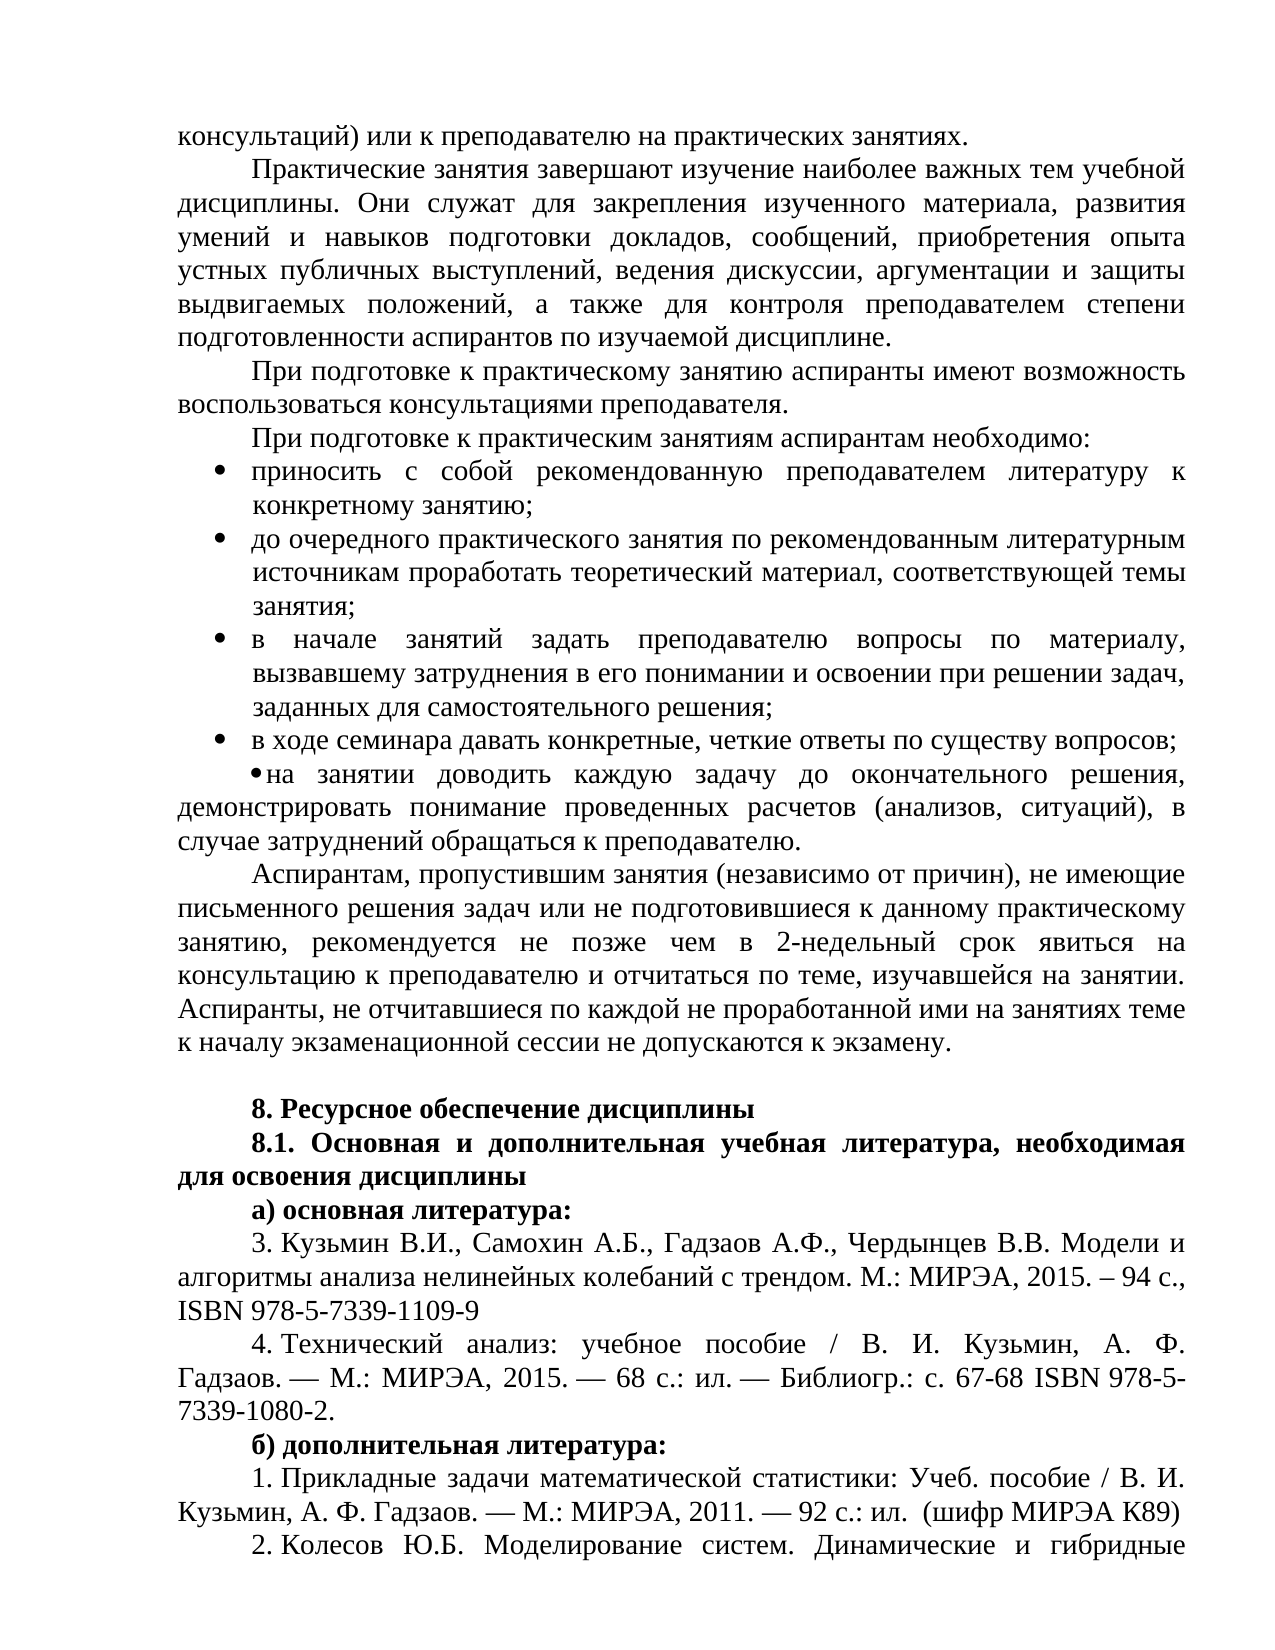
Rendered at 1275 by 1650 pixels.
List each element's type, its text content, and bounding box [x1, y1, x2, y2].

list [177, 1527, 1186, 1561]
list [177, 118, 1186, 152]
text а) основная литература: [177, 1192, 1186, 1226]
text 8.1. Основная и дополнительная учебная литература, необходимая для освоения дисциплины [177, 1125, 1186, 1192]
text б) дополнительная литература: [177, 1427, 1186, 1460]
list Кузьмин В.И., Самохин А.Б., Гадзаов А.Ф., Чердынцев В.В. Модели и алгоритмы анализа нелинейных колебаний с трендом. М.: МИРЭА, 2015. – 94 с., ISBN 978-5-7339-1109-9 [177, 1226, 1186, 1326]
text 8. Ресурсное обеспечение дисциплины [177, 1091, 1186, 1125]
list в ходе семинара давать конкретные, четкие ответы по существу вопросов; [215, 722, 1186, 756]
list на занятии доводить каждую задачу до окончательного решения, демонстрировать понимание проведенных расчетов (анализов, ситуаций), в случае затруднений обращаться к преподавателю. [177, 756, 1186, 857]
list При подготовке к практическим занятиям аспирантам необходимо: [177, 420, 1186, 453]
list Технический анализ: учебное пособие / В. И. Кузьмин, А. Ф. Гадзаов. — М.: МИРЭА, 2015. — 68 с.: ил. — Библиогр.: с. 67-68 ISBN 978-5-7339-1080-2. [177, 1326, 1186, 1427]
list приносить с собой рекомендованную преподавателем литературу к конкретному занятию; [215, 453, 1186, 521]
list до очередного практического занятия по рекомендованным литературным источникам проработать теоретический материал, соответствующей темы занятия; [215, 521, 1186, 621]
list в начале занятий задать преподавателю вопросы по материалу, вызвавшему затруднения в его понимании и освоении при решении задач, заданных для самостоятельного решения; [215, 621, 1186, 722]
text Практические занятия завершают изучение наиболее важных тем учебной дисциплины. Они служат для закрепления изученного материала, развития умений и навыков подготовки докладов, сообщений, приобретения опыта устных публичных выступлений, ведения дискуссии, аргументации и защиты выдвигаемых положений, а также для контроля преподавателем степени подготовленности аспирантов по изучаемой дисциплине. [177, 152, 1186, 353]
list Прикладные задачи математической статистики: Учеб. пособие / В. И. Кузьмин, А. Ф. Гадзаов. — М.: МИРЭА, 2011. — 92 с.: ил. (шифр МИРЭА К89) [177, 1460, 1186, 1527]
list Аспирантам, пропустившим занятия (независимо от причин), не имеющие письменного решения задач или не подготовившиеся к данному практическому занятию, рекомендуется не позже чем в 2-недельный срок явиться на консультацию к преподавателю и отчитаться по теме, изучавшейся на занятии. Аспиранты, не отчитавшиеся по каждой не проработанной ими на занятиях теме к началу экзаменационной сессии не допускаются к экзамену. [177, 857, 1186, 1058]
text При подготовке к практическому занятию аспиранты имеют возможность воспользоваться консультациями преподавателя. [177, 353, 1186, 420]
